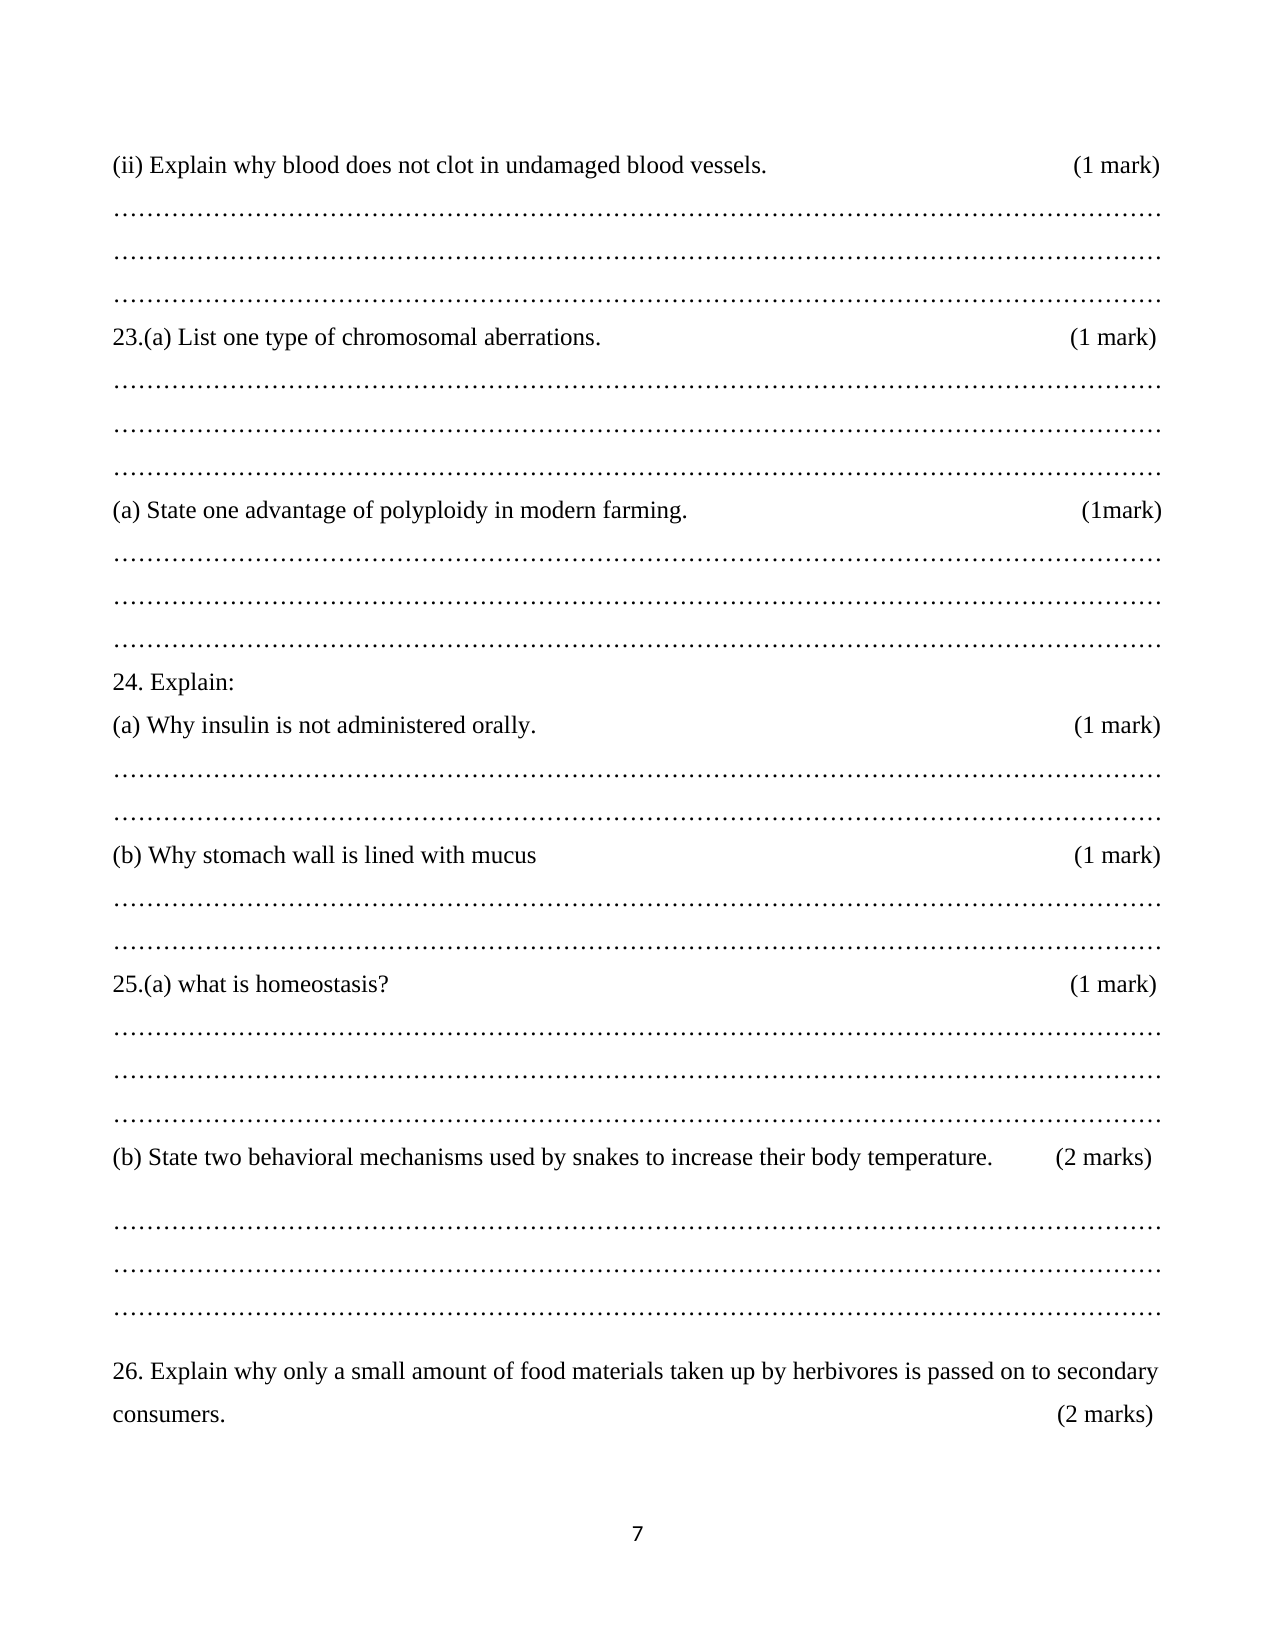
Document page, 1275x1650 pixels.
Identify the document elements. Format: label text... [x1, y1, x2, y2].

text 26. Explain why only a small amount of food materials taken up by herbivores is passed on to secondary consumers. (2 marks) [112, 1356, 1162, 1428]
text (b) State two behavioral mechanisms used by snakes to increase their body temperature. (2 marks) [112, 1142, 1162, 1171]
text ……………………………………………………………………………………………………………………………………………………………………………………………………………………………………………………………………………………………………………………………………………… [112, 1012, 1162, 1127]
text (ii) Explain why blood does not clot in undamaged blood vessels. (1 mark) [112, 150, 1162, 179]
text 25.(a) what is homeostasis? (1 mark) [112, 969, 1162, 998]
text (a) Why insulin is not administered orally. (1 mark) [112, 711, 1162, 739]
text ……………………………………………………………………………………………………………………………………………………………………………………………………………………………………………………………………………………………………………………………………………… [112, 193, 1162, 308]
text (b) Why stomach wall is lined with mucus (1 mark) [112, 840, 1162, 869]
text ……………………………………………………………………………………………………………………………………………………………………………………………………………………………………………………………………………………………………………………………………………… [112, 366, 1162, 481]
text (a) State one advantage of polyploidy in modern farming. (1mark) [112, 495, 1162, 524]
text ……………………………………………………………………………………………………………………………………………………………………………………………………………………………………………………………………………………………………………………………………………… [112, 1206, 1162, 1321]
text 23.(a) List one type of chromosomal aberrations. (1 mark) [112, 322, 1162, 351]
text 24. Explain: [112, 667, 1162, 696]
text ……………………………………………………………………………………………………………………………………………………………………………………………………………………………… [112, 754, 1162, 826]
text ……………………………………………………………………………………………………………………………………………………………………………………………………………………………… [112, 883, 1162, 955]
text ……………………………………………………………………………………………………………………………………………………………………………………………………………………………………………………………………………………………………………………………………………… [112, 538, 1162, 653]
